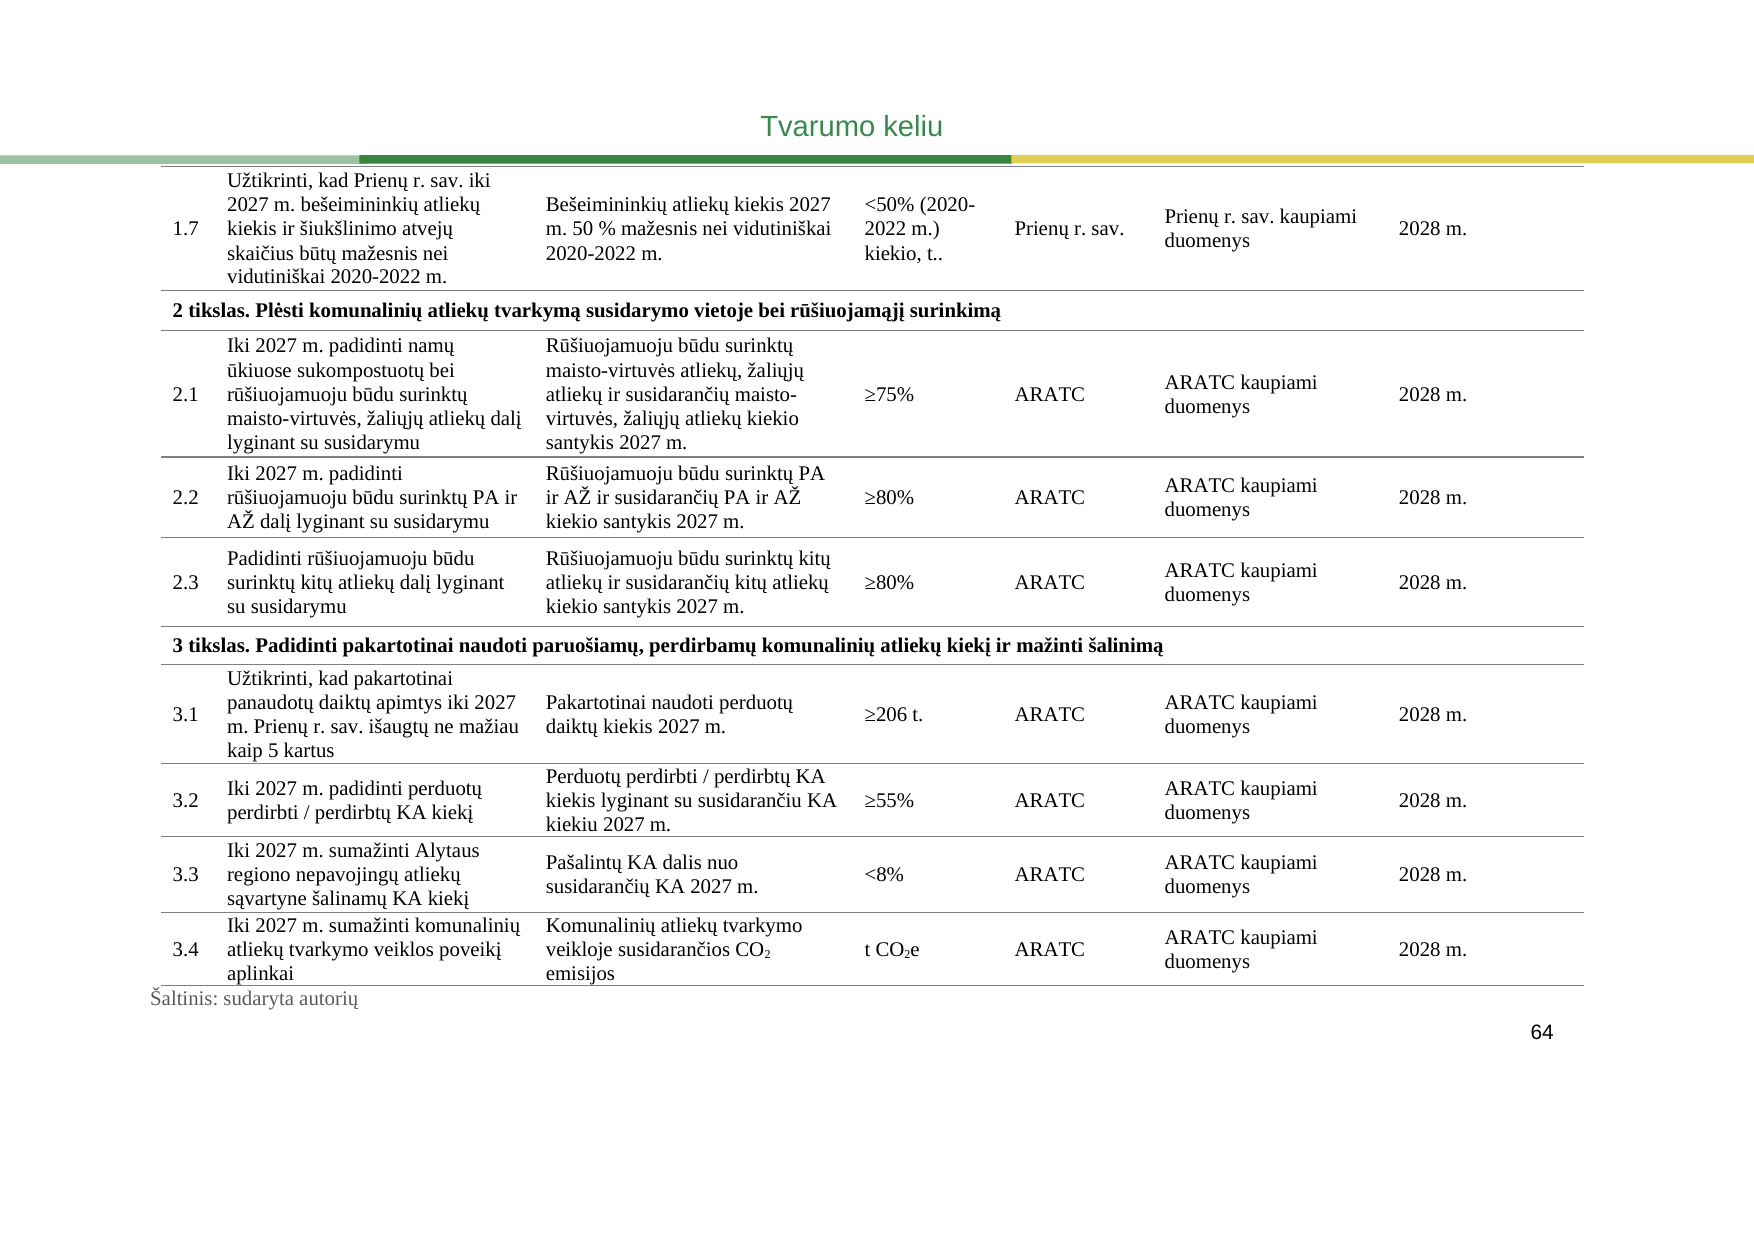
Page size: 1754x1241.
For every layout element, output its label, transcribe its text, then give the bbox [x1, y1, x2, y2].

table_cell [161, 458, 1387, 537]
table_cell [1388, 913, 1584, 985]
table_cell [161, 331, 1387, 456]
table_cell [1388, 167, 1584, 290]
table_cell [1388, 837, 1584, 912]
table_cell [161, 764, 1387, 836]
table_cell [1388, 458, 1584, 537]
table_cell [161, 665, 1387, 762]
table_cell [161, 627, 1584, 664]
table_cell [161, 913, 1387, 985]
text Šaltinis: sudaryta autorių [150, 986, 1553, 1010]
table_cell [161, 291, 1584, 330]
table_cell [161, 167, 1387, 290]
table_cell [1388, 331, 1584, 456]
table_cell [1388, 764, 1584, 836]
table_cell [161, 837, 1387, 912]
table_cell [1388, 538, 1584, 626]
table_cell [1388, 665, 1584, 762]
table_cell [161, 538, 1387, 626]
